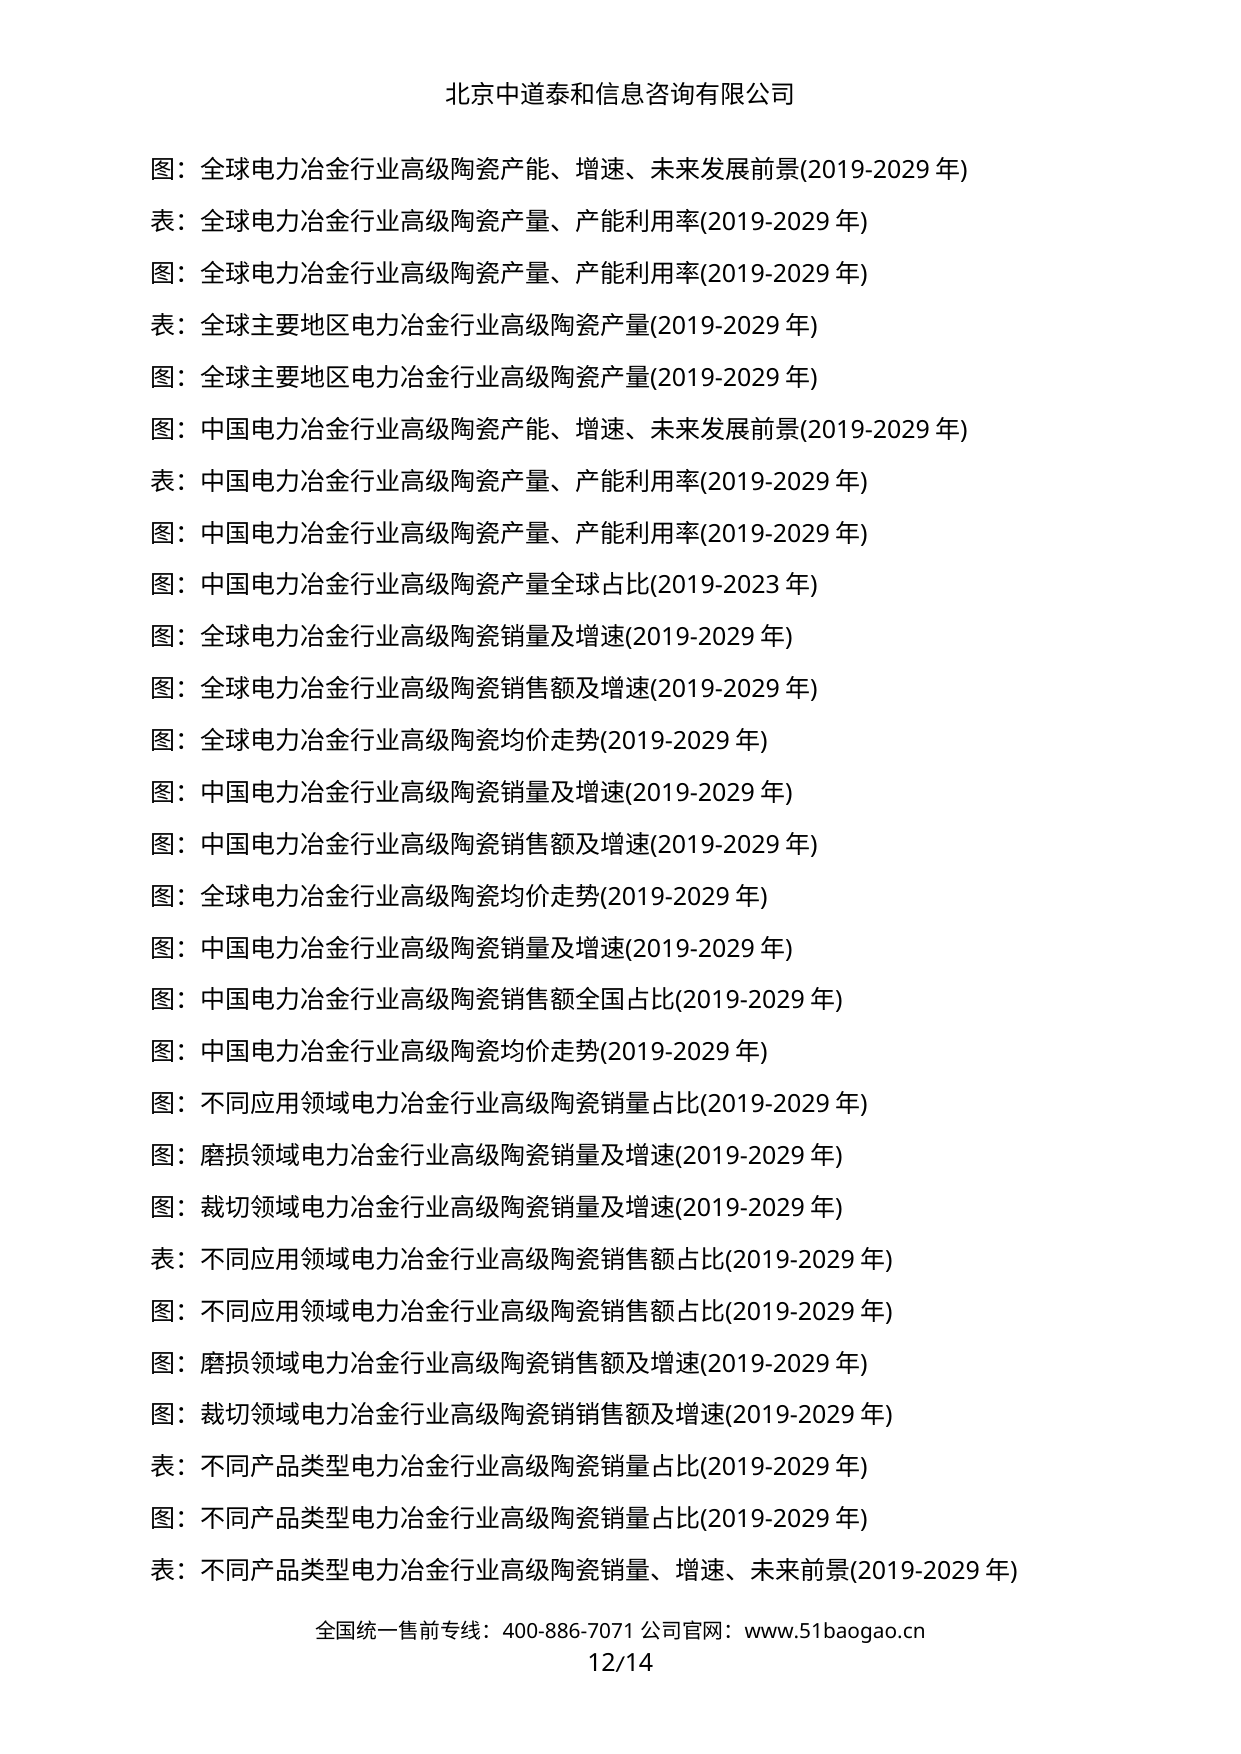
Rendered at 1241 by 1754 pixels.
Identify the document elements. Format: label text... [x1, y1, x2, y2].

text 图：中国电力冶金行业高级陶瓷销售额及增速(2019-2029年) [150, 824, 1090, 861]
text 表：不同应用领域电力冶金行业高级陶瓷销售额占比(2019-2029年) [150, 1239, 1090, 1276]
text 图：不同应用领域电力冶金行业高级陶瓷销量占比(2019-2029年) [150, 1084, 1090, 1120]
text 图：全球电力冶金行业高级陶瓷均价走势(2019-2029年) [150, 721, 1090, 757]
text 图：中国电力冶金行业高级陶瓷产能、增速、未来发展前景(2019-2029年) [150, 409, 1090, 446]
text 表：全球电力冶金行业高级陶瓷产量、产能利用率(2019-2029年) [150, 202, 1090, 238]
text 图：裁切领域电力冶金行业高级陶瓷销销售额及增速(2019-2029年) [150, 1395, 1090, 1431]
text 图：磨损领域电力冶金行业高级陶瓷销量及增速(2019-2029年) [150, 1136, 1090, 1172]
text 表：不同产品类型电力冶金行业高级陶瓷销量、增速、未来前景(2019-2029年) [150, 1551, 1090, 1587]
text 图：全球电力冶金行业高级陶瓷均价走势(2019-2029年) [150, 876, 1090, 912]
text 表：全球主要地区电力冶金行业高级陶瓷产量(2019-2029年) [150, 306, 1090, 342]
text 图：全球电力冶金行业高级陶瓷产量、产能利用率(2019-2029年) [150, 254, 1090, 290]
text 图：全球电力冶金行业高级陶瓷产能、增速、未来发展前景(2019-2029年) [150, 150, 1090, 186]
text 图：中国电力冶金行业高级陶瓷均价走势(2019-2029年) [150, 1032, 1090, 1068]
text 表：中国电力冶金行业高级陶瓷产量、产能利用率(2019-2029年) [150, 461, 1090, 497]
text 图：全球电力冶金行业高级陶瓷销售额及增速(2019-2029年) [150, 669, 1090, 705]
text 图：不同应用领域电力冶金行业高级陶瓷销售额占比(2019-2029年) [150, 1291, 1090, 1327]
text 图：中国电力冶金行业高级陶瓷销售额全国占比(2019-2029年) [150, 980, 1090, 1016]
text 图：中国电力冶金行业高级陶瓷销量及增速(2019-2029年) [150, 928, 1090, 964]
text 图：全球主要地区电力冶金行业高级陶瓷产量(2019-2029年) [150, 357, 1090, 394]
text 图：全球电力冶金行业高级陶瓷销量及增速(2019-2029年) [150, 617, 1090, 653]
text 图：不同产品类型电力冶金行业高级陶瓷销量占比(2019-2029年) [150, 1499, 1090, 1535]
text 图：中国电力冶金行业高级陶瓷产量、产能利用率(2019-2029年) [150, 513, 1090, 549]
text 图：中国电力冶金行业高级陶瓷销量及增速(2019-2029年) [150, 772, 1090, 809]
text 图：裁切领域电力冶金行业高级陶瓷销量及增速(2019-2029年) [150, 1187, 1090, 1224]
text 表：不同产品类型电力冶金行业高级陶瓷销量占比(2019-2029年) [150, 1447, 1090, 1483]
text 图：中国电力冶金行业高级陶瓷产量全球占比(2019-2023年) [150, 565, 1090, 601]
text 图：磨损领域电力冶金行业高级陶瓷销售额及增速(2019-2029年) [150, 1343, 1090, 1379]
